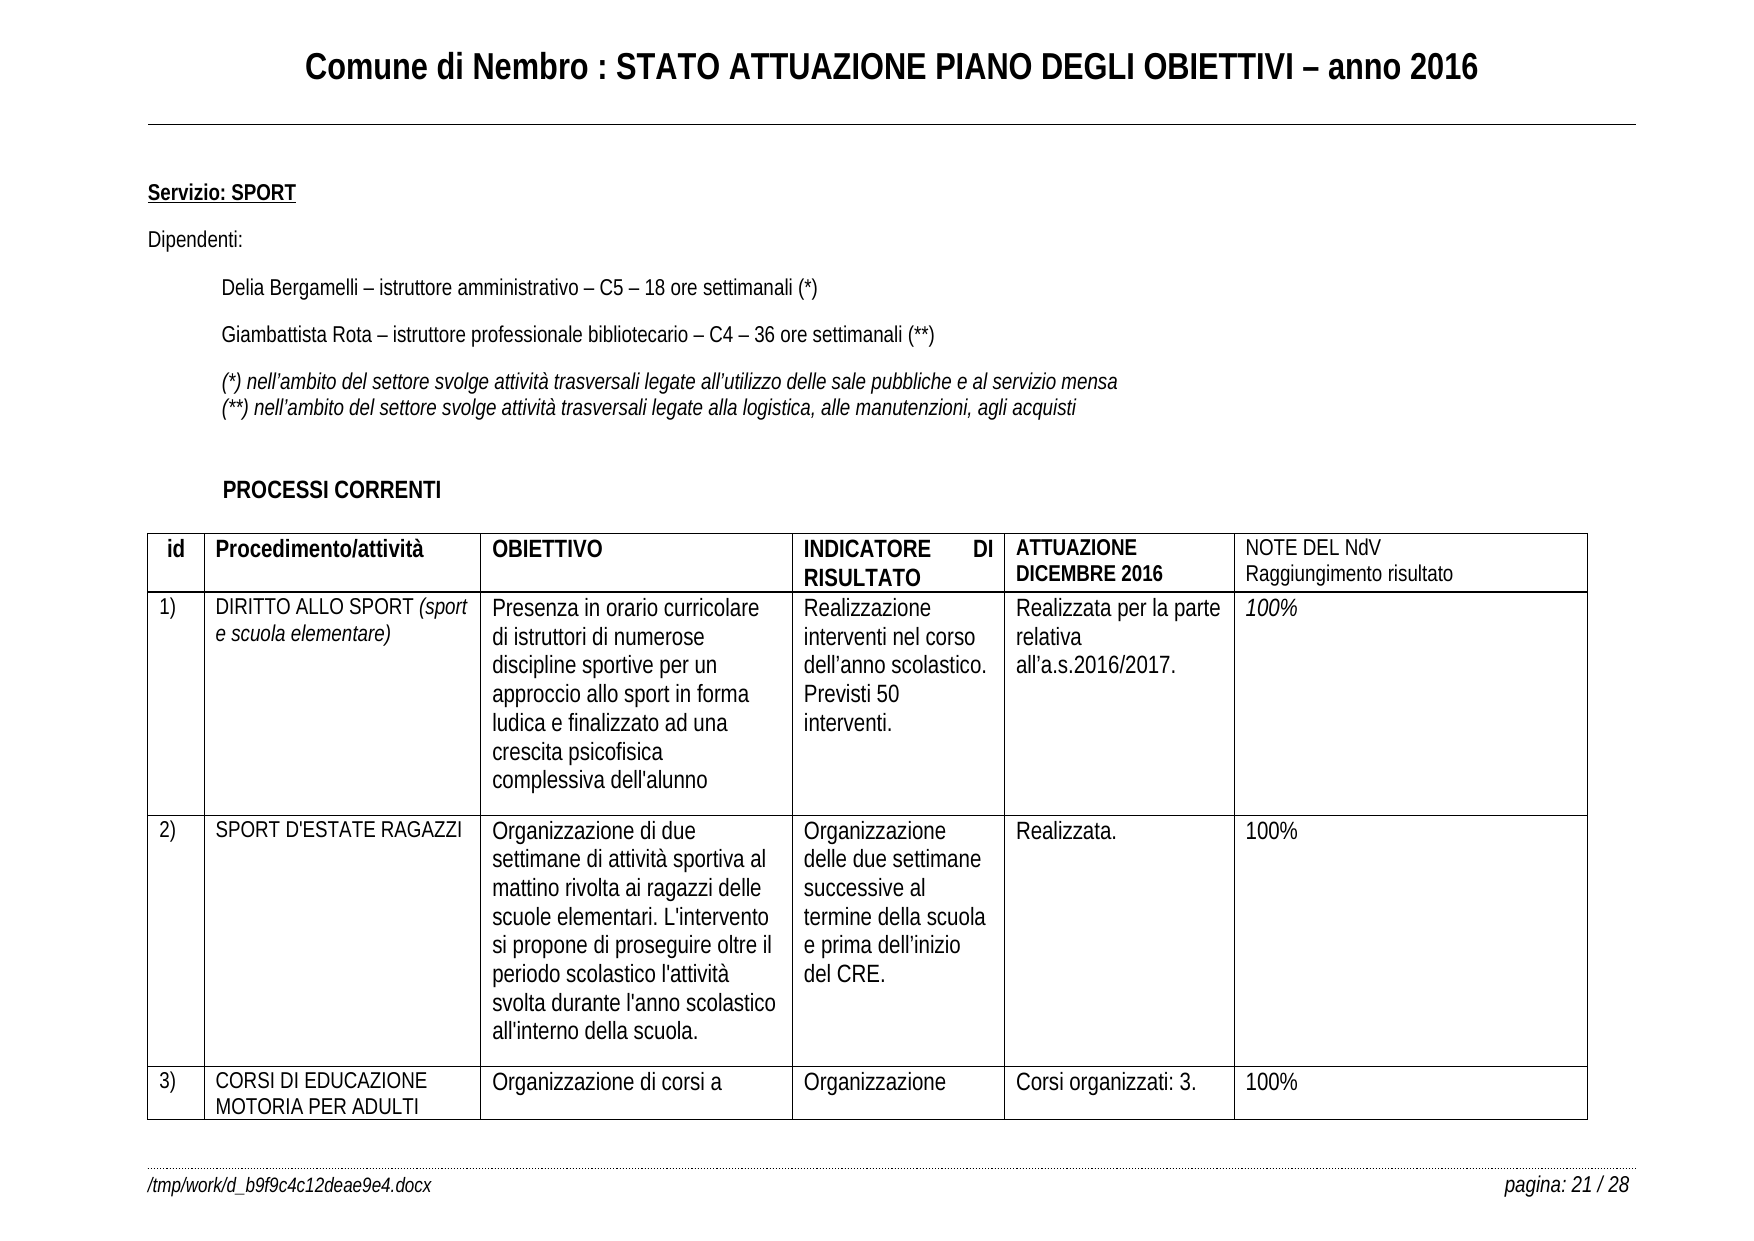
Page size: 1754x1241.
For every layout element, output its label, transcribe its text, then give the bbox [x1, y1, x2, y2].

table_cell Organizzazione di due settimane di attività sportiva al mattino rivolta ai ragazzi delle scuole elementari. L'intervento si propone di proseguire oltre il periodo scolastico l'attività svolta durante l'anno scolastico all'interno della scuola. [481, 816, 792, 1066]
table_header ATTUAZIONE DICEMBRE 2016 [1005, 534, 1234, 591]
table_header OBIETTIVO [481, 534, 792, 591]
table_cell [481, 1067, 792, 1119]
table_header id [148, 534, 204, 591]
table_cell [148, 816, 204, 1066]
table_cell SPORT D'ESTATE RAGAZZI [205, 816, 480, 1066]
table_header INDICATORE DI RISULTATO [793, 534, 1004, 591]
table_cell 100% [1235, 593, 1587, 814]
table_cell CORSI DI EDUCAZIONE MOTORIA PER ADULTI [205, 1067, 480, 1119]
table_cell 100% [1235, 816, 1587, 1066]
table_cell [793, 1067, 1004, 1119]
table_header Procedimento/attività [205, 534, 480, 591]
table_cell Realizzata per la parte relativa all’a.s.2016/2017. [1005, 593, 1234, 814]
table_cell Realizzazione interventi nel corso dell’anno scolastico. Previsti 50 interventi. [793, 593, 1004, 814]
table_cell DIRITTO ALLO SPORT (sport e scuola elementare) [205, 593, 480, 814]
text Servizio: SPORT [148, 179, 1636, 205]
table_cell Presenza in orario curricolare di istruttori di numerose discipline sportive per un approccio allo sport in forma ludica e finalizzato ad una crescita psicofisica complessiva dell'alunno [481, 593, 792, 814]
table_cell 100% [1235, 1067, 1587, 1119]
table_cell Realizzata. [1005, 816, 1234, 1066]
text Dipendenti: [148, 226, 1636, 253]
text Giambattista Rota – istruttore professionale bibliotecario – C4 – 36 ore settimanali (**) [221, 321, 1636, 347]
text (**) nell’ambito del settore svolge attività trasversali legate alla logistica, alle manutenzioni, agli acquisti [222, 394, 1636, 421]
text Delia Bergamelli – istruttore amministrativo – C5 – 18 ore settimanali (*) [221, 273, 1636, 300]
table_header NOTE DEL NdV Raggiungimento risultato [1235, 534, 1587, 591]
text PROCESSI CORRENTI [223, 476, 1636, 504]
table_cell [148, 1067, 204, 1119]
table_cell [148, 593, 204, 814]
table_cell Organizzazione delle due settimane successive al termine della scuola e prima dell’inizio del CRE. [793, 816, 1004, 1066]
table_cell Corsi organizzati: 3. [1005, 1067, 1234, 1119]
text (*) nell’ambito del settore svolge attività trasversali legate all’utilizzo delle sale pubbliche e al servizio mensa [222, 368, 1636, 394]
